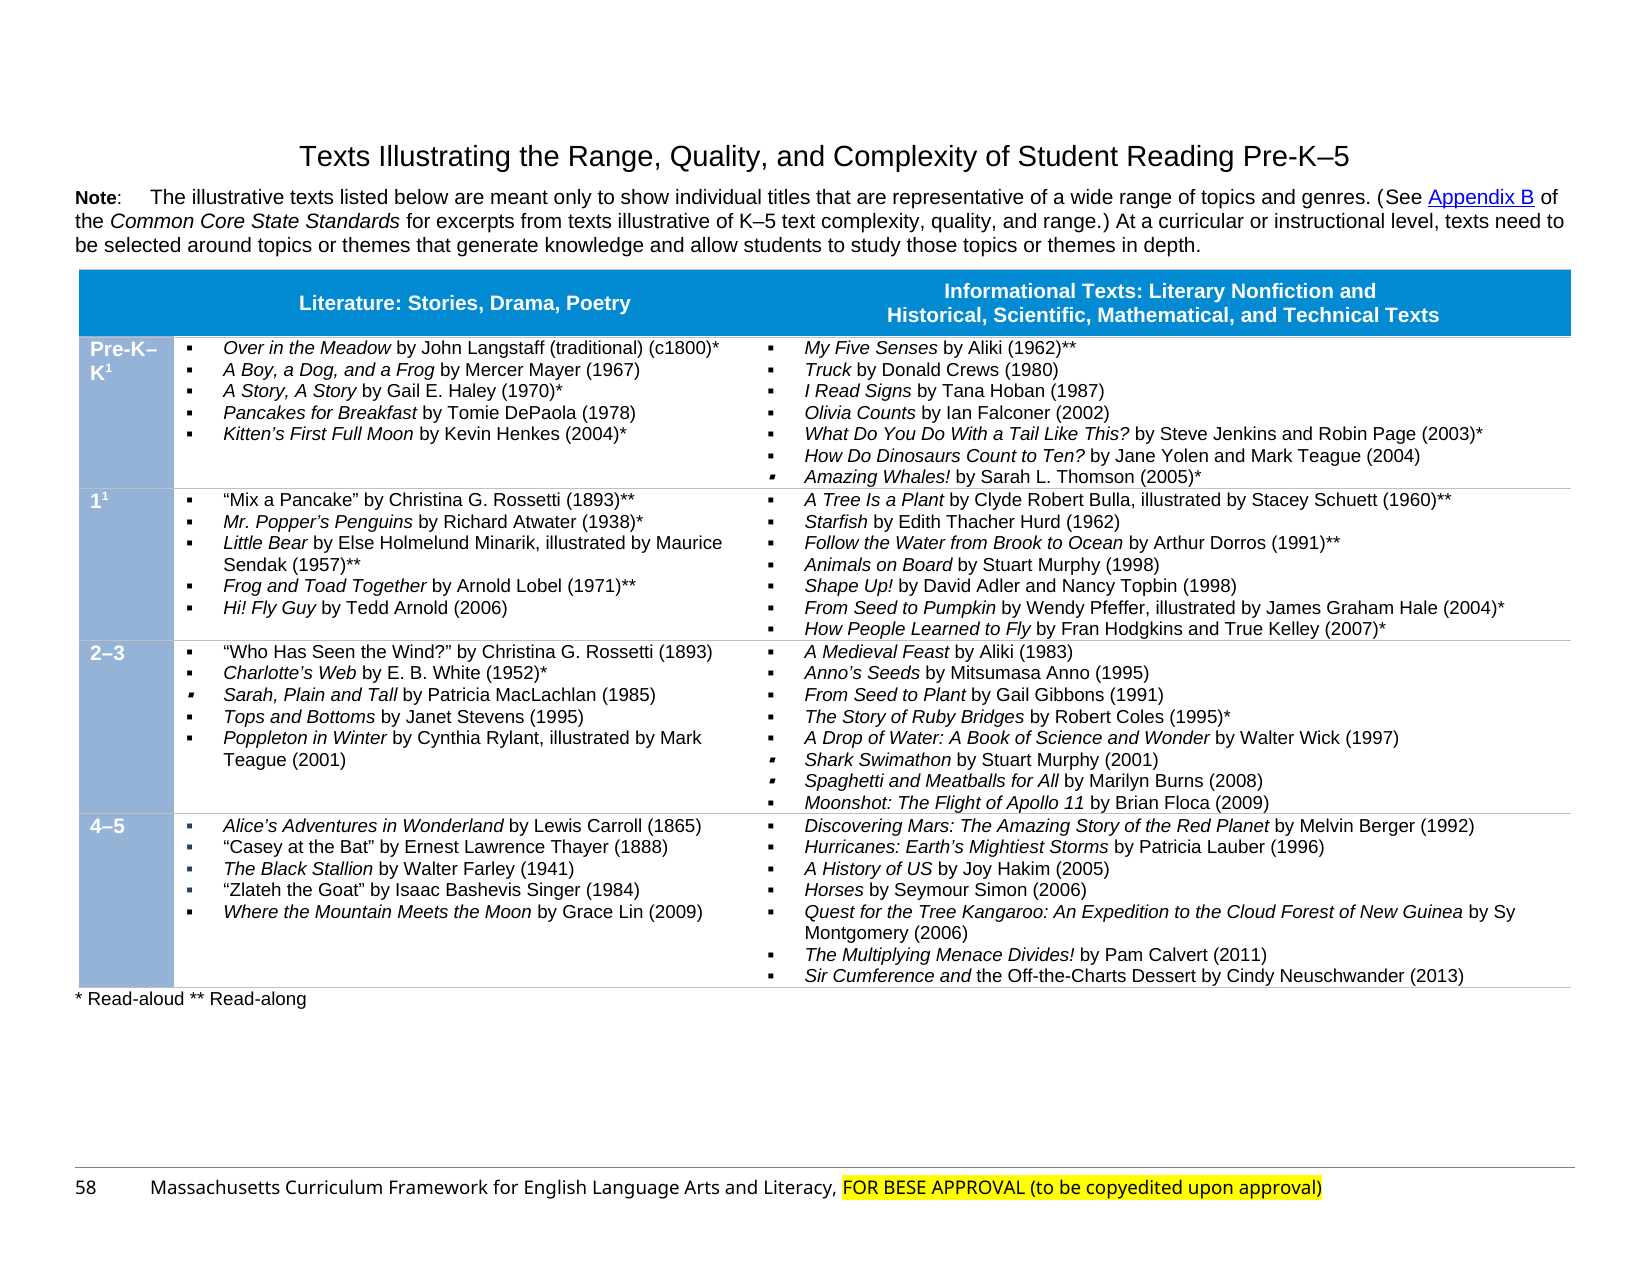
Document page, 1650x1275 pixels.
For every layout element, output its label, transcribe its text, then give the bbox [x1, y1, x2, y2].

table_cell Over in the Meadow by John Langstaff (traditional) (c1800)* A Boy, a Dog, and a Frog by Mercer Mayer (1967) A Story, A Story by Gail E. Haley (1970)* Pancakes for Breakfast by Tomie DePaola (1978) Kitten’s First Full Moon by Kevin Henkes (2004)* [174, 338, 756, 488]
table_cell 4–5 [79, 814, 174, 987]
text Note: The illustrative texts listed below are meant only to show individual titles that are representative of a wide range of topics and genres. (See Appendix B of the Common Core State Standards for excerpts from texts illustrative of K–5 text complexity, quality, and range.) At a curricular or instructional level, texts need to be selected around topics or themes that generate knowledge and allow students to study those topics or themes in depth. [75, 185, 1575, 257]
table_cell Pre-K– K1 [79, 338, 174, 488]
table_header Informational Texts: Literary Nonfiction and Historical, Scientific, Mathematical, and Technical Texts [756, 270, 1571, 336]
table_header Literature: Stories, Drama, Poetry [174, 270, 756, 336]
table_cell 11 [79, 489, 174, 640]
table_cell “Who Has Seen the Wind?” by Christina G. Rossetti (1893) Charlotte’s Web by E. B. White (1952)* Sarah, Plain and Tall by Patricia MacLachlan (1985) Tops and Bottoms by Janet Stevens (1995) Poppleton in Winter by Cynthia Rylant, illustrated by Mark Teague (2001) [174, 641, 756, 813]
table_cell My Five Senses by Aliki (1962)** Truck by Donald Crews (1980) I Read Signs by Tana Hoban (1987) Olivia Counts by Ian Falconer (2002) What Do You Do With a Tail Like This? by Steve Jenkins and Robin Page (2003)* How Do Dinosaurs Count to Ten? by Jane Yolen and Mark Teague (2004) Amazing Whales! by Sarah L. Thomson (2005)* [756, 338, 1571, 488]
text Texts Illustrating the Range, Quality, and Complexity of Student Reading Pre-K–5 [75, 139, 1575, 172]
table_cell A Tree Is a Plant by Clyde Robert Bulla, illustrated by Stacey Schuett (1960)** Starfish by Edith Thacher Hurd (1962) Follow the Water from Brook to Ocean by Arthur Dorros (1991)** Animals on Board by Stuart Murphy (1998) Shape Up! by David Adler and Nancy Topbin (1998) From Seed to Pumpkin by Wendy Pfeffer, illustrated by James Graham Hale (2004)* How People Learned to Fly by Fran Hodgkins and True Kelley (2007)* [756, 489, 1571, 640]
table_header [79, 270, 174, 336]
text * Read-aloud ** Read-along [75, 988, 1425, 1009]
table_cell 2–3 [79, 641, 174, 813]
table_cell “Mix a Pancake” by Christina G. Rossetti (1893)** Mr. Popper’s Penguins by Richard Atwater (1938)* Little Bear by Else Holmelund Minarik, illustrated by Maurice Sendak (1957)** Frog and Toad Together by Arnold Lobel (1971)** Hi! Fly Guy by Tedd Arnold (2006) [174, 489, 756, 640]
table_cell A Medieval Feast by Aliki (1983) Anno’s Seeds by Mitsumasa Anno (1995) From Seed to Plant by Gail Gibbons (1991) The Story of Ruby Bridges by Robert Coles (1995)* A Drop of Water: A Book of Science and Wonder by Walter Wick (1997) Shark Swimathon by Stuart Murphy (2001) Spaghetti and Meatballs for All by Marilyn Burns (2008) Moonshot: The Flight of Apollo 11 by Brian Floca (2009) [756, 641, 1571, 813]
table_cell Alice’s Adventures in Wonderland by Lewis Carroll (1865) “Casey at the Bat” by Ernest Lawrence Thayer (1888) The Black Stallion by Walter Farley (1941) “Zlateh the Goat” by Isaac Bashevis Singer (1984) Where the Mountain Meets the Moon by Grace Lin (2009) [174, 814, 756, 987]
table_cell Discovering Mars: The Amazing Story of the Red Planet by Melvin Berger (1992) Hurricanes: Earth’s Mightiest Storms by Patricia Lauber (1996) A History of US by Joy Hakim (2005) Horses by Seymour Simon (2006) Quest for the Tree Kangaroo: An Expedition to the Cloud Forest of New Guinea by Sy Montgomery (2006) The Multiplying Menace Divides! by Pam Calvert (2011) Sir Cumference and the Off-the-Charts Dessert by Cindy Neuschwander (2013) [756, 814, 1571, 987]
